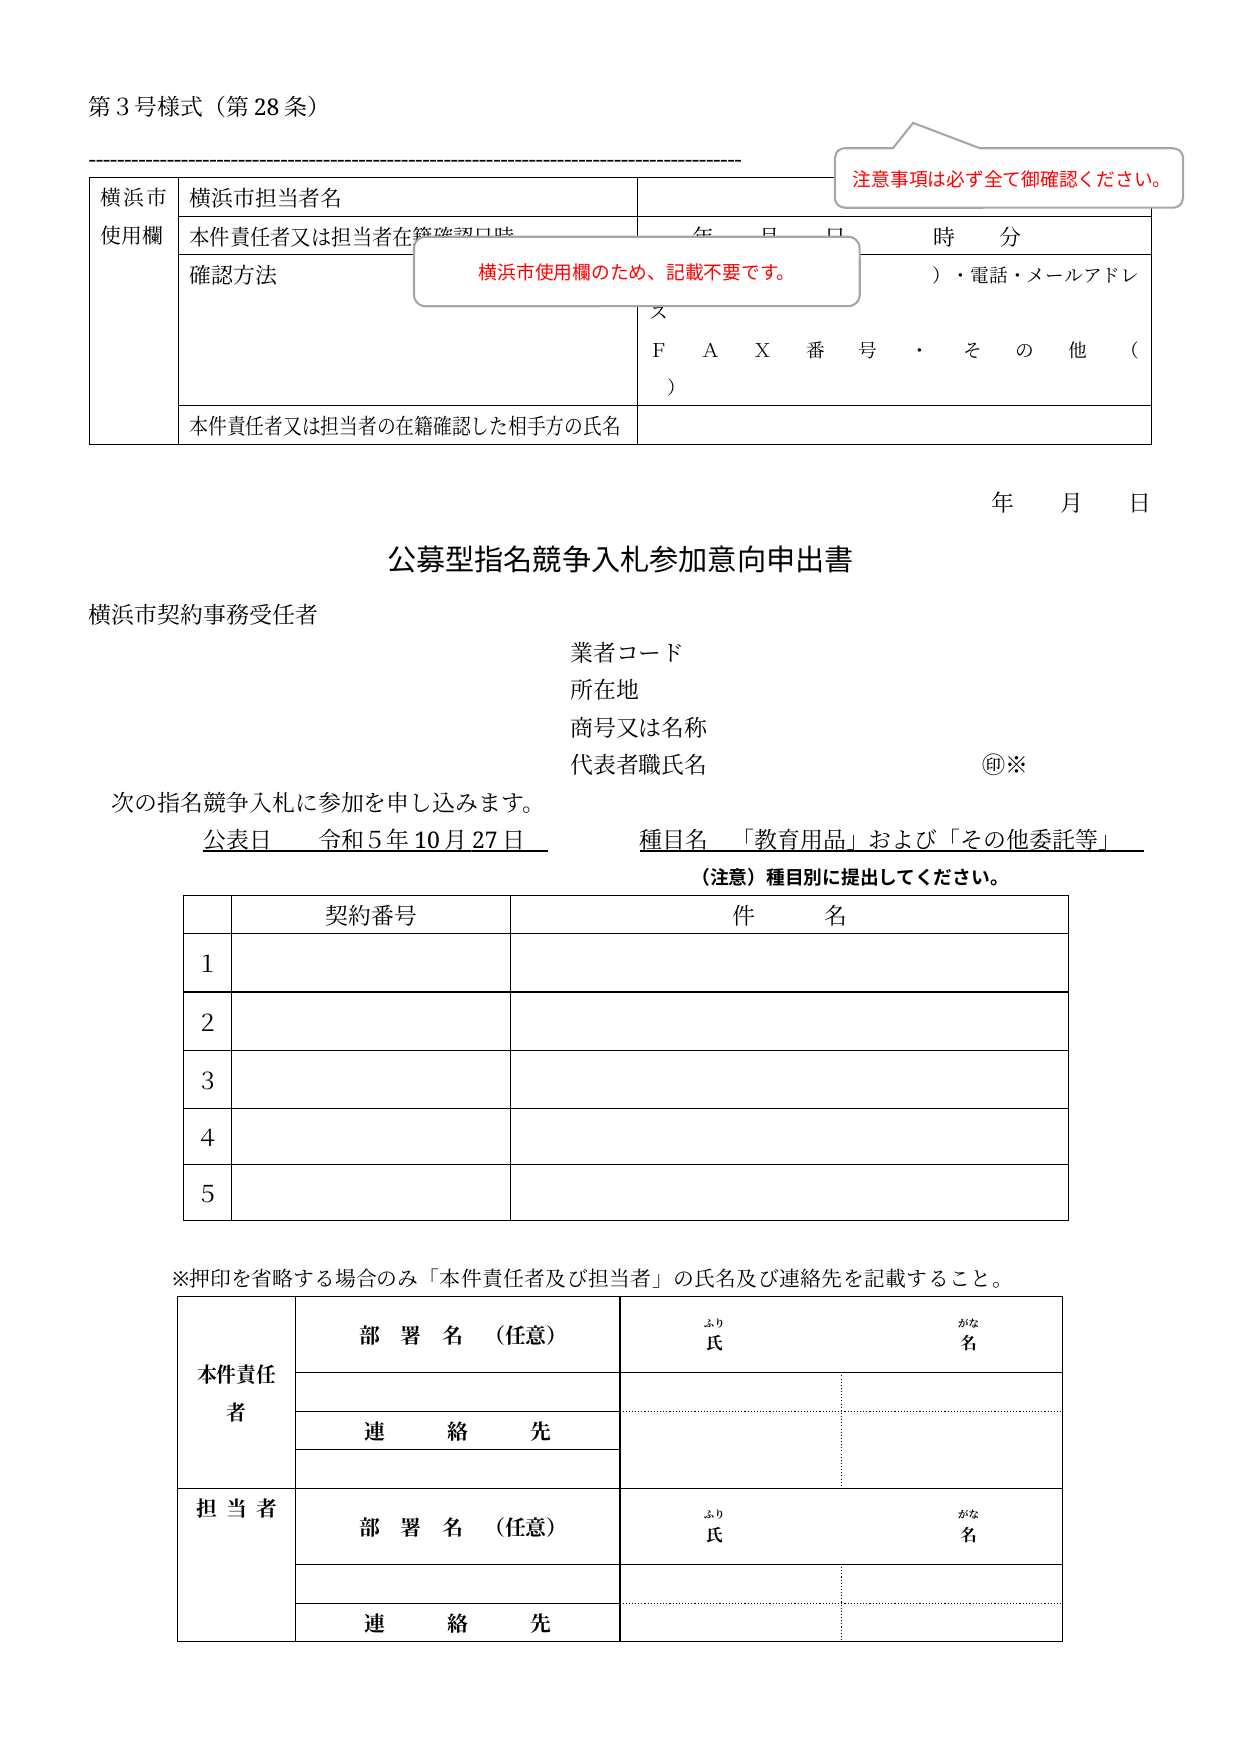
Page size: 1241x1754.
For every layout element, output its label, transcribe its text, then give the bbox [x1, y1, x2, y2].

table_cell 年 月 日 時 分 [638, 217, 1151, 254]
table_cell [511, 1165, 1068, 1220]
table_cell [232, 1109, 510, 1164]
text 年 月 日 [89, 482, 1152, 520]
table_cell [841, 1603, 1062, 1641]
text 代表者職氏名 ㊞※ [89, 745, 1152, 782]
table_cell [232, 1051, 510, 1107]
table_cell 部 署 名 （任意） [296, 1489, 619, 1564]
table_cell [621, 1373, 841, 1411]
table_cell [511, 1109, 1068, 1164]
table_cell 本件責任者又は担当者の在籍確認した相手方の氏名 [179, 406, 637, 444]
table_cell [621, 1565, 841, 1602]
table_cell [296, 1373, 619, 1411]
table_cell [841, 1373, 1062, 1411]
text （注意）種目別に提出してください。 [89, 857, 1152, 895]
table_header [638, 178, 1151, 216]
table_cell [296, 1565, 619, 1602]
table_cell ２ [184, 993, 231, 1050]
text 所在地 [89, 670, 1152, 707]
table_header 件 名 [511, 896, 1068, 933]
text ※押印を省略する場合のみ「本件責任者及び担当者」の氏名及び連絡先を記載すること。 [89, 1259, 1152, 1296]
table_cell 担当者 [178, 1489, 295, 1641]
table_cell [841, 1565, 1062, 1602]
text 公表日 令和５年10月27日 種目名 「教育用品」および「その他委託等」 [89, 820, 1152, 857]
table_cell ４ [184, 1109, 231, 1164]
table_cell [232, 1165, 510, 1220]
table_cell [841, 1411, 1062, 1488]
text 次の指名競争入札に参加を申し込みます。 [89, 782, 1152, 820]
table_header 本件責任者 [178, 1297, 295, 1488]
table_cell [511, 993, 1068, 1050]
table_cell [296, 1450, 619, 1488]
table_cell [621, 1603, 841, 1641]
table_cell 連 絡 先 [296, 1412, 619, 1449]
table_cell １ [184, 934, 231, 991]
table_cell [621, 1411, 841, 1488]
text 商号又は名称 [89, 707, 1152, 745]
table_cell [511, 934, 1068, 991]
table_cell 連 絡 先 [296, 1604, 619, 1641]
table_header 横浜市使用欄 [90, 178, 178, 444]
table_header [621, 1297, 1062, 1372]
table_cell 本人確認書類（ ）・電話・メールアドレス ＦＡＸ番号・その他（ ） [638, 255, 1151, 405]
table_header 契約番号 [232, 896, 510, 933]
table_cell [621, 1489, 1062, 1564]
table_cell [232, 934, 510, 991]
text 業者コード [89, 632, 1152, 670]
table_cell ３ [184, 1051, 231, 1107]
text 横浜市契約事務受任者 [89, 595, 1152, 632]
table_cell 確認方法 [179, 255, 637, 405]
table_header 部 署 名 （任意） [296, 1297, 619, 1372]
table_cell 本件責任者又は担当者在籍確認日時 [179, 217, 637, 254]
table_cell [232, 993, 510, 1050]
table_header 横浜市担当者名 [179, 178, 637, 216]
text -------------------------------------------------------------------------------------------- [89, 139, 898, 177]
table_cell ５ [184, 1165, 231, 1220]
text 公募型指名競争入札参加意向申出書 [89, 520, 1152, 595]
table_cell [638, 406, 1151, 444]
table_cell [511, 1051, 1068, 1107]
table_header [184, 896, 231, 933]
